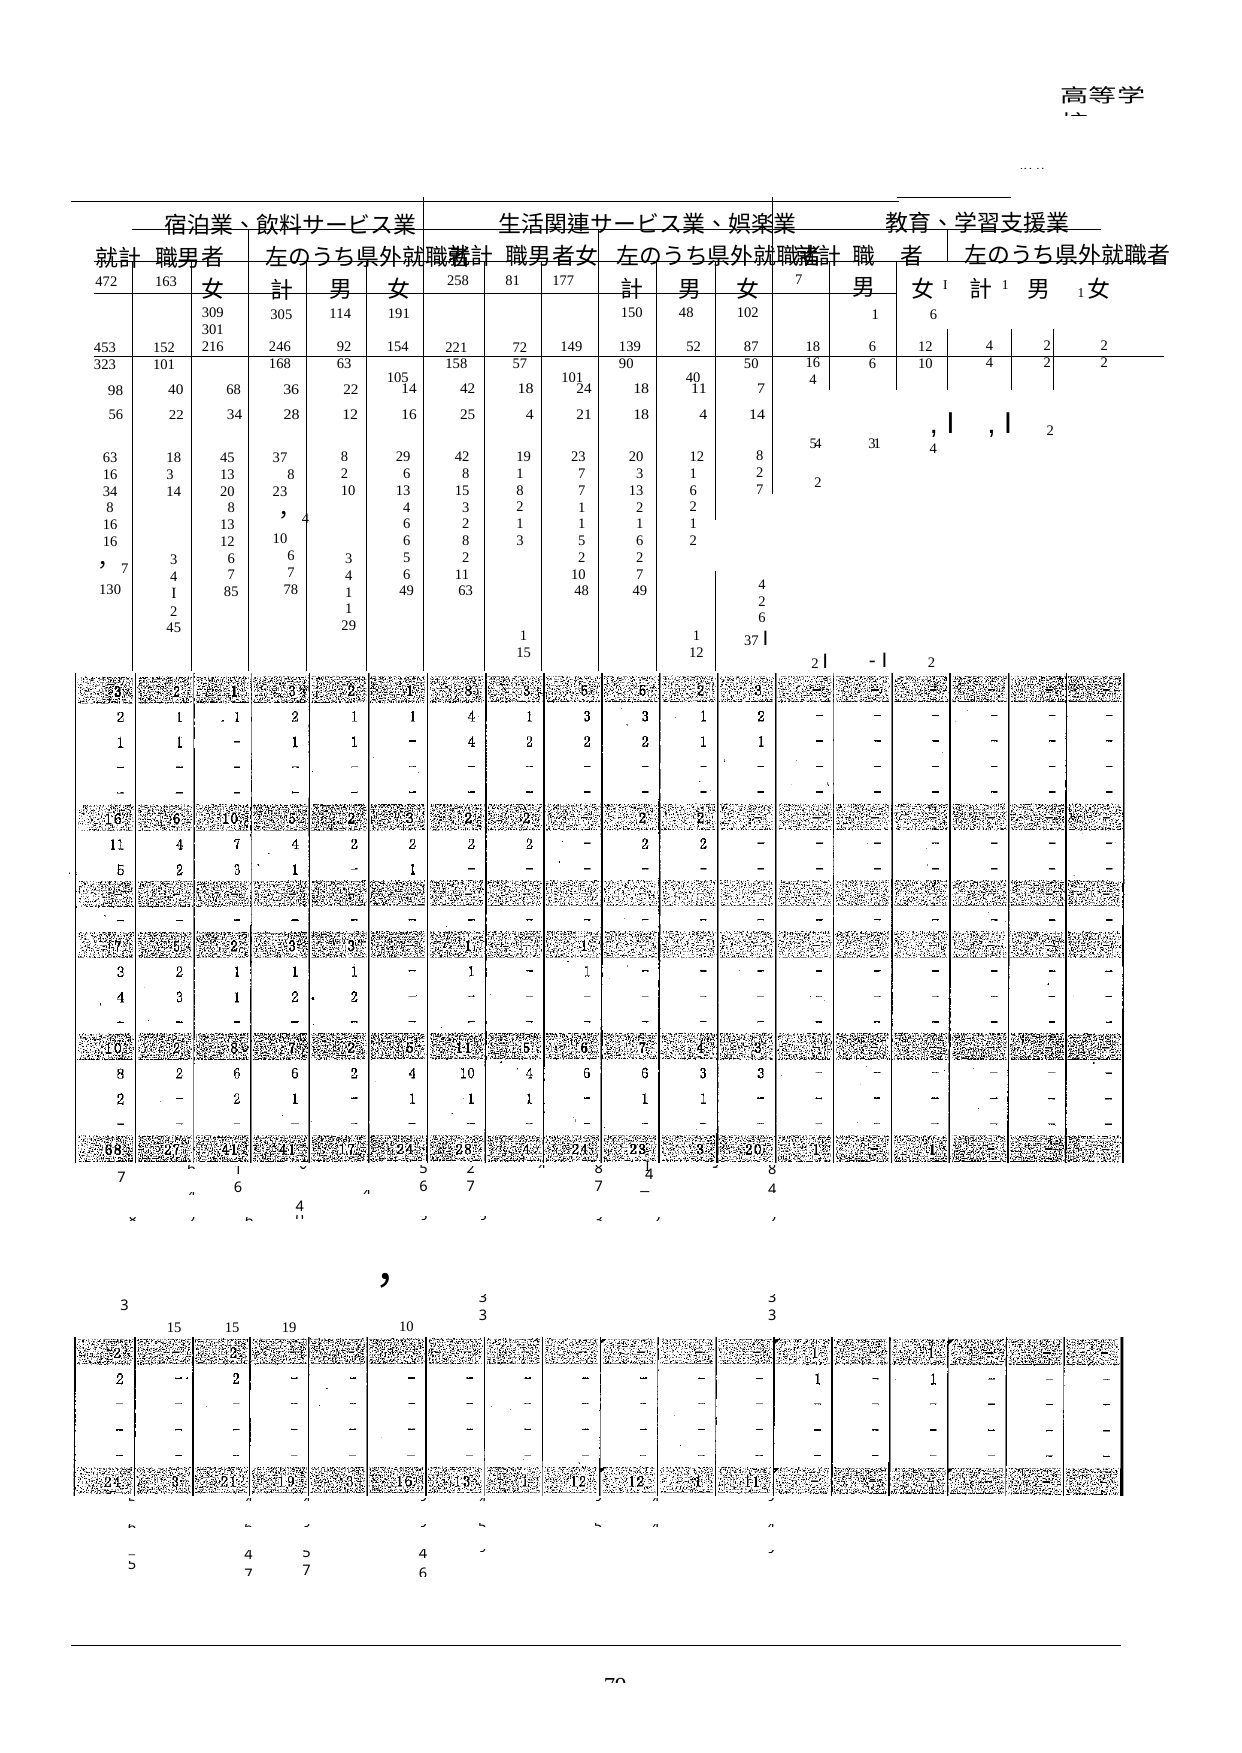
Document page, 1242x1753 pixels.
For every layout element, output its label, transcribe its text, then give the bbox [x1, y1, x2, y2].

picture [69, 673, 1125, 1163]
text 15 15 19 10 [167, 1318, 1242, 1336]
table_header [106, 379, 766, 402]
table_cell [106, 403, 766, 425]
picture [73, 1337, 1124, 1496]
